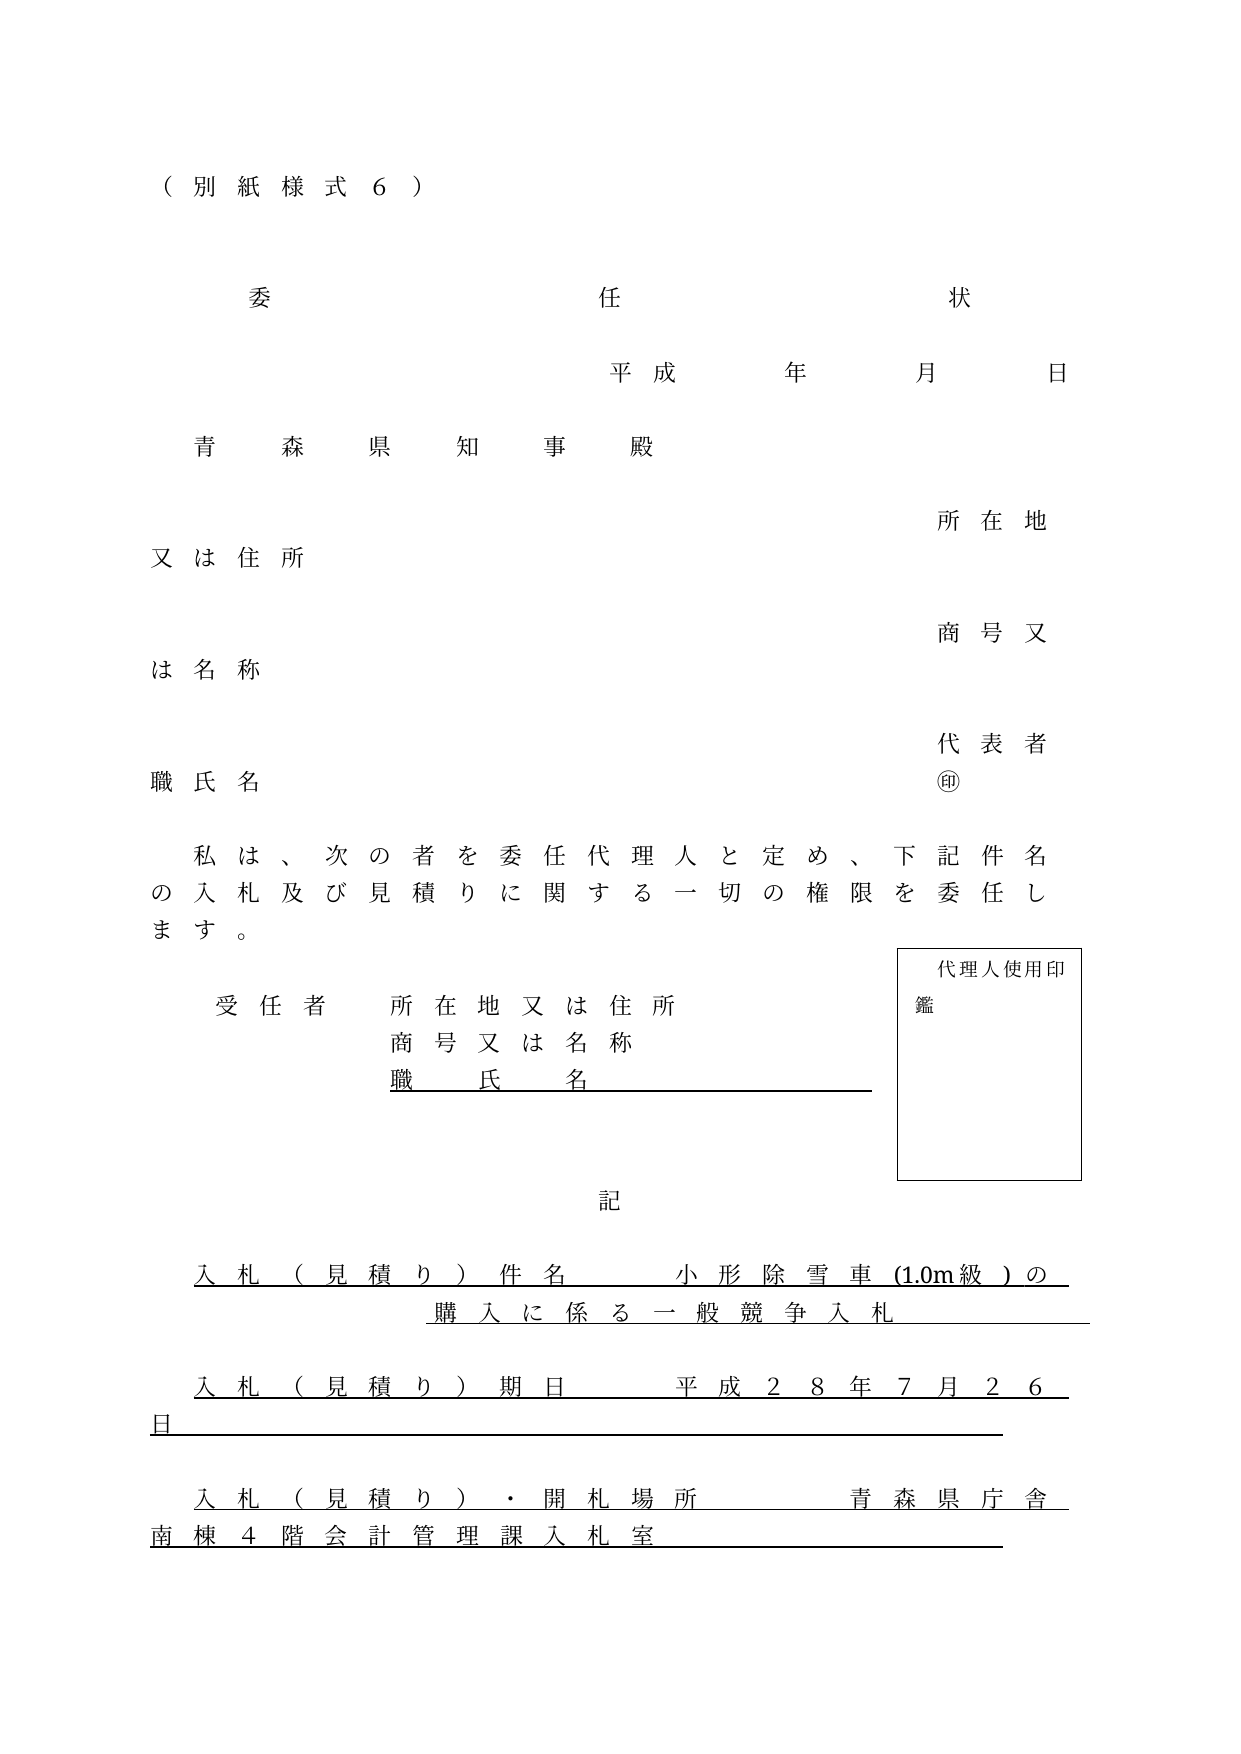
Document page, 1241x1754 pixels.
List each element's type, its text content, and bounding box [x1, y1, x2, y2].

text （別紙様式６） [150, 167, 1090, 204]
text 入札（見積り）件名 小形除雪車(1.0m級)の購入に係る一般競争入札 [150, 1255, 1090, 1330]
table_header 受任者 所在地又は住所 商号又は名称 職 氏 名 [150, 948, 897, 1180]
text 私は、次の者を委任代理人と定め、下記件名の入札及び見積りに関する一切の権限を委任します。 [150, 836, 1090, 947]
text 所在地又は住所 [150, 501, 1090, 576]
text 入札（見積り）・開札場所 青森県庁舎南棟４階会計管理課入札室 [150, 1478, 1090, 1553]
text 商号又は名称 [150, 613, 1090, 687]
text 入札（見積り）期日 平成２８年７月２６日 [150, 1367, 1090, 1441]
table_header 代理人使用印鑑 [898, 949, 1081, 1180]
text 平成 年 月 日 [150, 352, 1090, 390]
text 記 [150, 1181, 1090, 1218]
text 代表者職氏名 ㊞ [150, 724, 1090, 799]
text 青 森 県 知 事 殿 [150, 427, 1090, 464]
text 委 任 状 [150, 278, 1090, 315]
